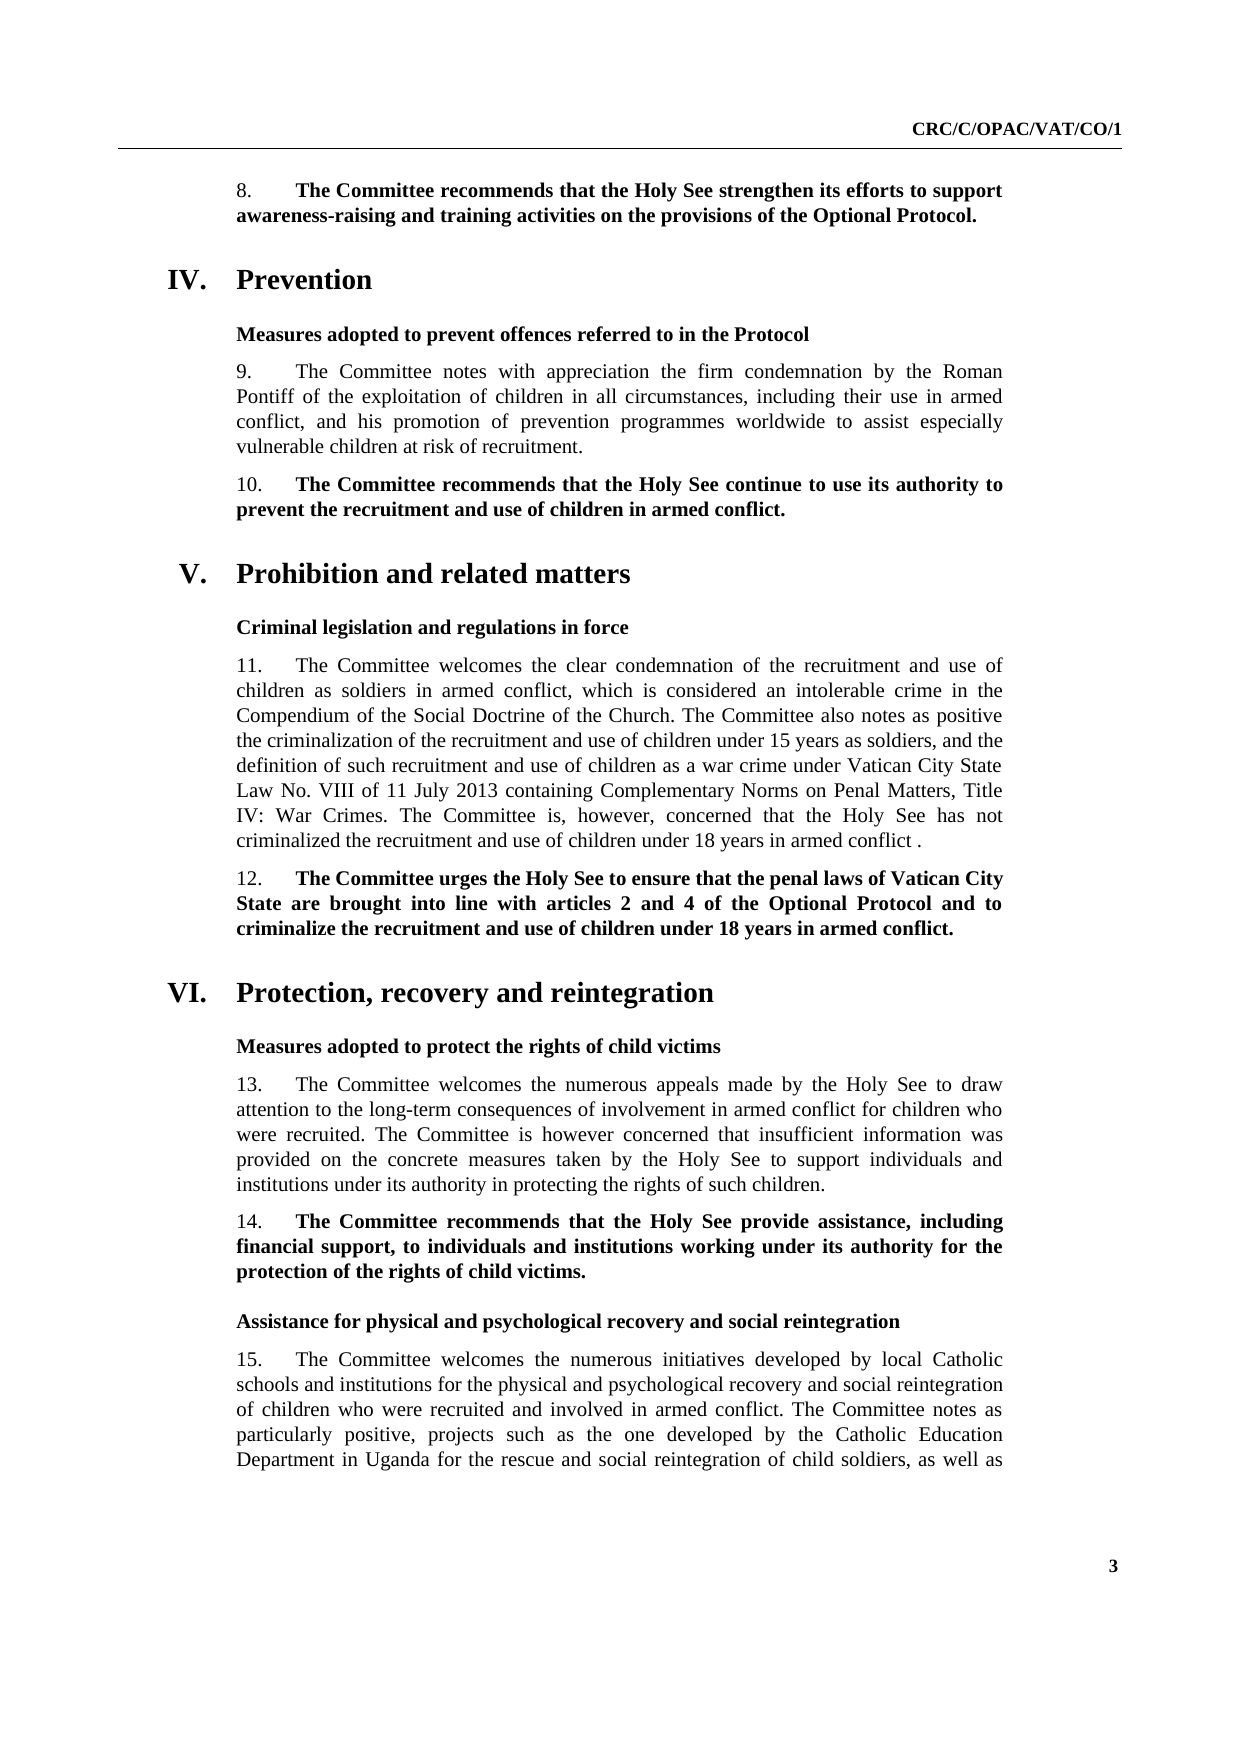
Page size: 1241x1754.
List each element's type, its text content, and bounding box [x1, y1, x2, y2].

list The Committee welcomes the clear condemnation of the recruitment and use of children as soldiers in armed conflict, which is considered an intolerable crime in the Compendium of the Social Doctrine of the Church. The Committee also notes as positive the criminalization of the recruitment and use of children under 15 years as soldiers, and the definition of such recruitment and use of children as a war crime under Vatican City State Law No. VIII of 11 July 2013 containing Complementary Norms on Penal Matters, Title IV: War Crimes. The Committee is, however, concerned that the Holy See has not criminalized the recruitment and use of children under 18 years in armed conflict . [236, 652, 1004, 852]
text Criminal legislation and regulations in force [118, 615, 1004, 640]
list The Committee recommends that the Holy See strengthen its efforts to support awareness-raising and training activities on the provisions of the Optional Protocol. [236, 177, 1004, 227]
text Measures adopted to protect the rights of child victims [118, 1033, 1004, 1058]
text VI. Protection, recovery and reintegration [118, 977, 1004, 1008]
text V. Prohibition and related matters [118, 558, 1004, 590]
text IV. Prevention [118, 265, 1004, 296]
list The Committee welcomes the numerous appeals made by the Holy See to draw attention to the long-term consequences of involvement in armed conflict for children who were recruited. The Committee is however concerned that insufficient information was provided on the concrete measures taken by the Holy See to support individuals and institutions under its authority in protecting the rights of such children. [236, 1071, 1004, 1196]
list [236, 1346, 1004, 1471]
text Measures adopted to prevent offences referred to in the Protocol [118, 321, 1004, 346]
list The Committee urges the Holy See to ensure that the penal laws of Vatican City State are brought into line with articles 2 and 4 of the Optional Protocol and to criminalize the recruitment and use of children under 18 years in armed conflict. [236, 865, 1004, 940]
text Assistance for physical and psychological recovery and social reintegration [118, 1308, 1004, 1333]
list The Committee recommends that the Holy See provide assistance, including financial support, to individuals and institutions working under its authority for the protection of the rights of child victims. [236, 1208, 1004, 1283]
list The Committee notes with appreciation the firm condemnation by the Roman Pontiff of the exploitation of children in all circumstances, including their use in armed conflict, and his promotion of prevention programmes worldwide to assist especially vulnerable children at risk of recruitment. [236, 358, 1004, 458]
list The Committee recommends that the Holy See continue to use its authority to prevent the recruitment and use of children in armed conflict. [236, 471, 1004, 521]
